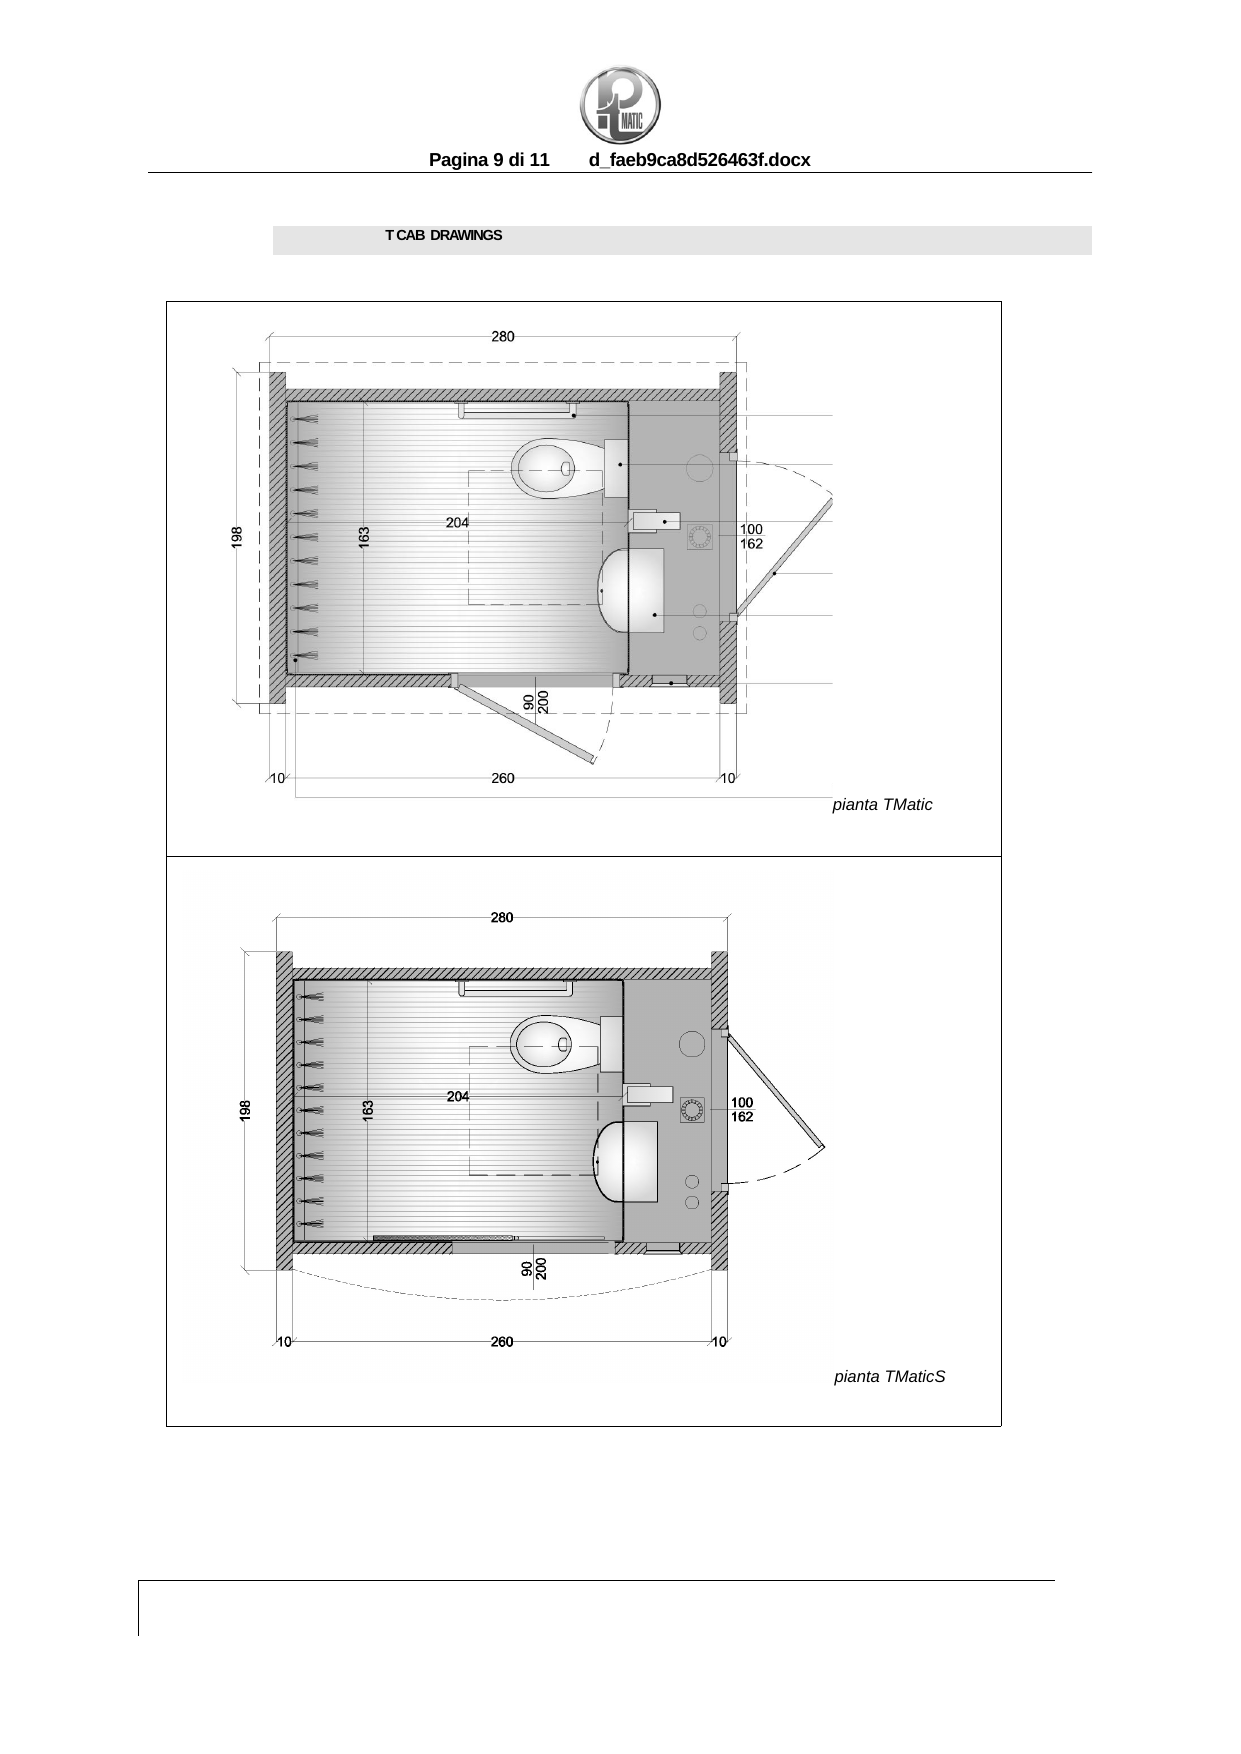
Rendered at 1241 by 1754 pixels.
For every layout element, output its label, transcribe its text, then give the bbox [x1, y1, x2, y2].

subtitle T CAB DRAWINGS [273, 226, 1092, 255]
picture [181, 870, 835, 1383]
picture [572, 59, 668, 149]
picture [181, 315, 833, 811]
